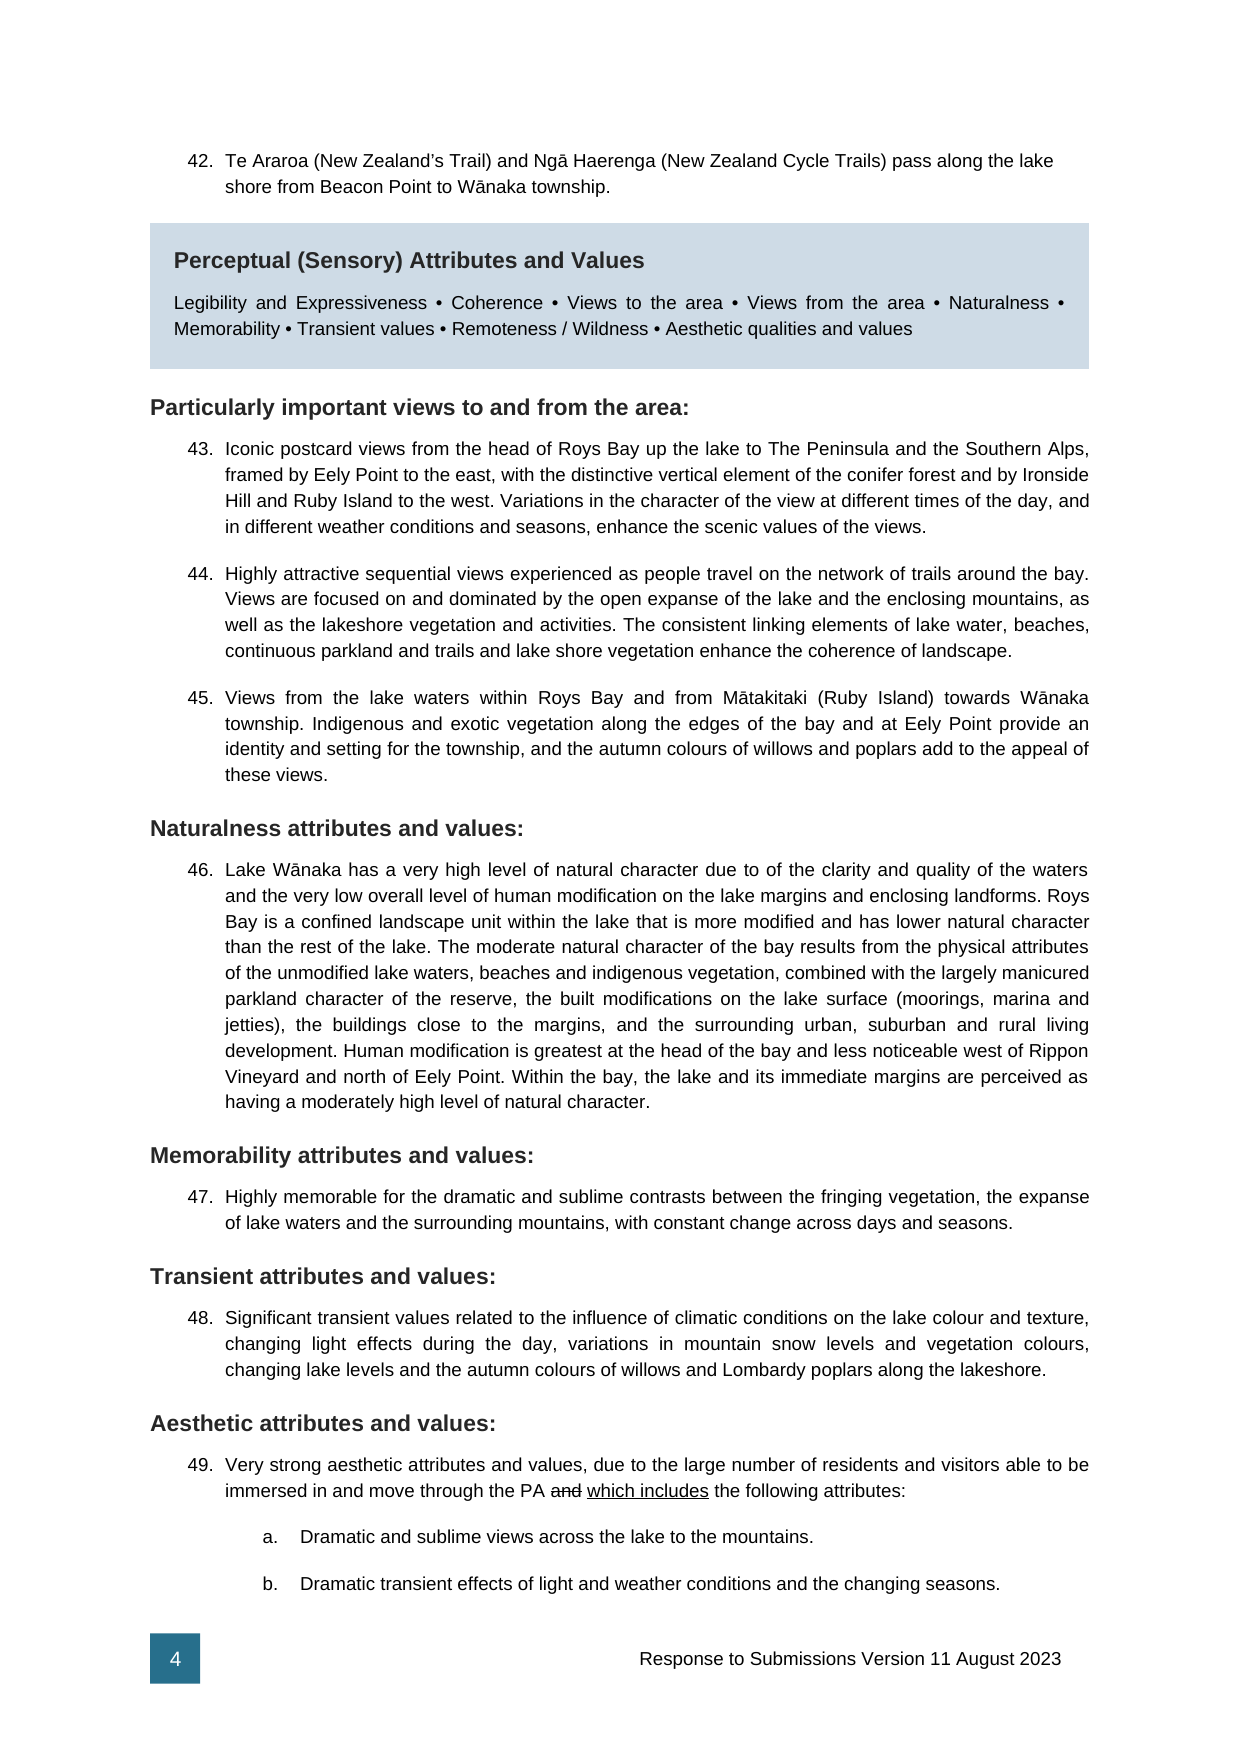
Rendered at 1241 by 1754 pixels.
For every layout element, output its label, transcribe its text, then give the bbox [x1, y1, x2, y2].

subtitle Aesthetic attributes and values: [150, 1409, 1090, 1436]
list Iconic postcard views from the head of Roys Bay up the lake to The Peninsula and the Southern Alps, framed by Eely Point to the east, with the distinctive vertical element of the conifer forest and by Ironside Hill and Ruby Island to the west. Variations in the character of the view at different times of the day, and in different weather conditions and seasons, enhance the scenic values of the views. [187, 438, 1090, 537]
list Dramatic transient effects of light and weather conditions and the changing seasons. [262, 1573, 1090, 1594]
list Views from the lake waters within Roys Bay and from Mātakitaki (Ruby Island) towards Wānaka township. Indigenous and exotic vegetation along the edges of the bay and at Eely Point provide an identity and setting for the township, and the autumn colours of willows and poplars add to the appeal of these views. [187, 686, 1090, 786]
subtitle Particularly important views to and from the area: [150, 394, 1090, 420]
subtitle Transient attributes and values: [150, 1263, 1090, 1289]
list Highly memorable for the dramatic and sublime contrasts between the fringing vegetation, the expanse of lake waters and the surrounding mountains, with constant change across days and seasons. [187, 1186, 1090, 1234]
list Dramatic and sublime views across the lake to the mountains. [262, 1526, 1090, 1548]
list Te Araroa (New Zealand’s Trail) and Ngā Haerenga (New Zealand Cycle Trails) pass along the lake shore from Beacon Point to Wānaka township. [187, 150, 1090, 197]
list Significant transient values related to the influence of climatic conditions on the lake colour and texture, changing light effects during the day, variations in mountain snow levels and vegetation colours, changing lake levels and the autumn colours of willows and Lombardy poplars along the lakeshore. [187, 1307, 1090, 1380]
subtitle Naturalness attributes and values: [150, 815, 1090, 841]
list Lake Wānaka has a very high level of natural character due to of the clarity and quality of the waters and the very low overall level of human modification on the lake margins and enclosing landforms. Roys Bay is a confined landscape unit within the lake that is more modified and has lower natural character than the rest of the lake. The moderate natural character of the bay results from the physical attributes of the unmodified lake waters, beaches and indigenous vegetation, combined with the largely manicured parkland character of the reserve, the built modifications on the lake surface (moorings, marina and jetties), the buildings close to the margins, and the surrounding urban, suburban and rural living development. Human modification is greatest at the head of the bay and less noticeable west of Rippon Vineyard and north of Eely Point. Within the bay, the lake and its immediate margins are perceived as having a moderately high level of natural character. [187, 859, 1090, 1113]
subtitle Memorability attributes and values: [150, 1142, 1090, 1168]
list Very strong aesthetic attributes and values, due to the large number of residents and visitors able to be immersed in and move through the PA and which includes the following attributes: [187, 1453, 1090, 1501]
table_header Perceptual (Sensory) Attributes and Values Legibility and Expressiveness • Coherence • Views to the area • Views from the area • Naturalness • Memorability • Transient values • Remoteness / Wildness • Aesthetic qualities and values [150, 223, 1089, 369]
list Highly attractive sequential views experienced as people travel on the network of trails around the bay. Views are focused on and dominated by the open expanse of the lake and the enclosing mountains, as well as the lakeshore vegetation and activities. The consistent linking elements of lake water, beaches, continuous parkland and trails and lake shore vegetation enhance the coherence of landscape. [187, 562, 1090, 661]
